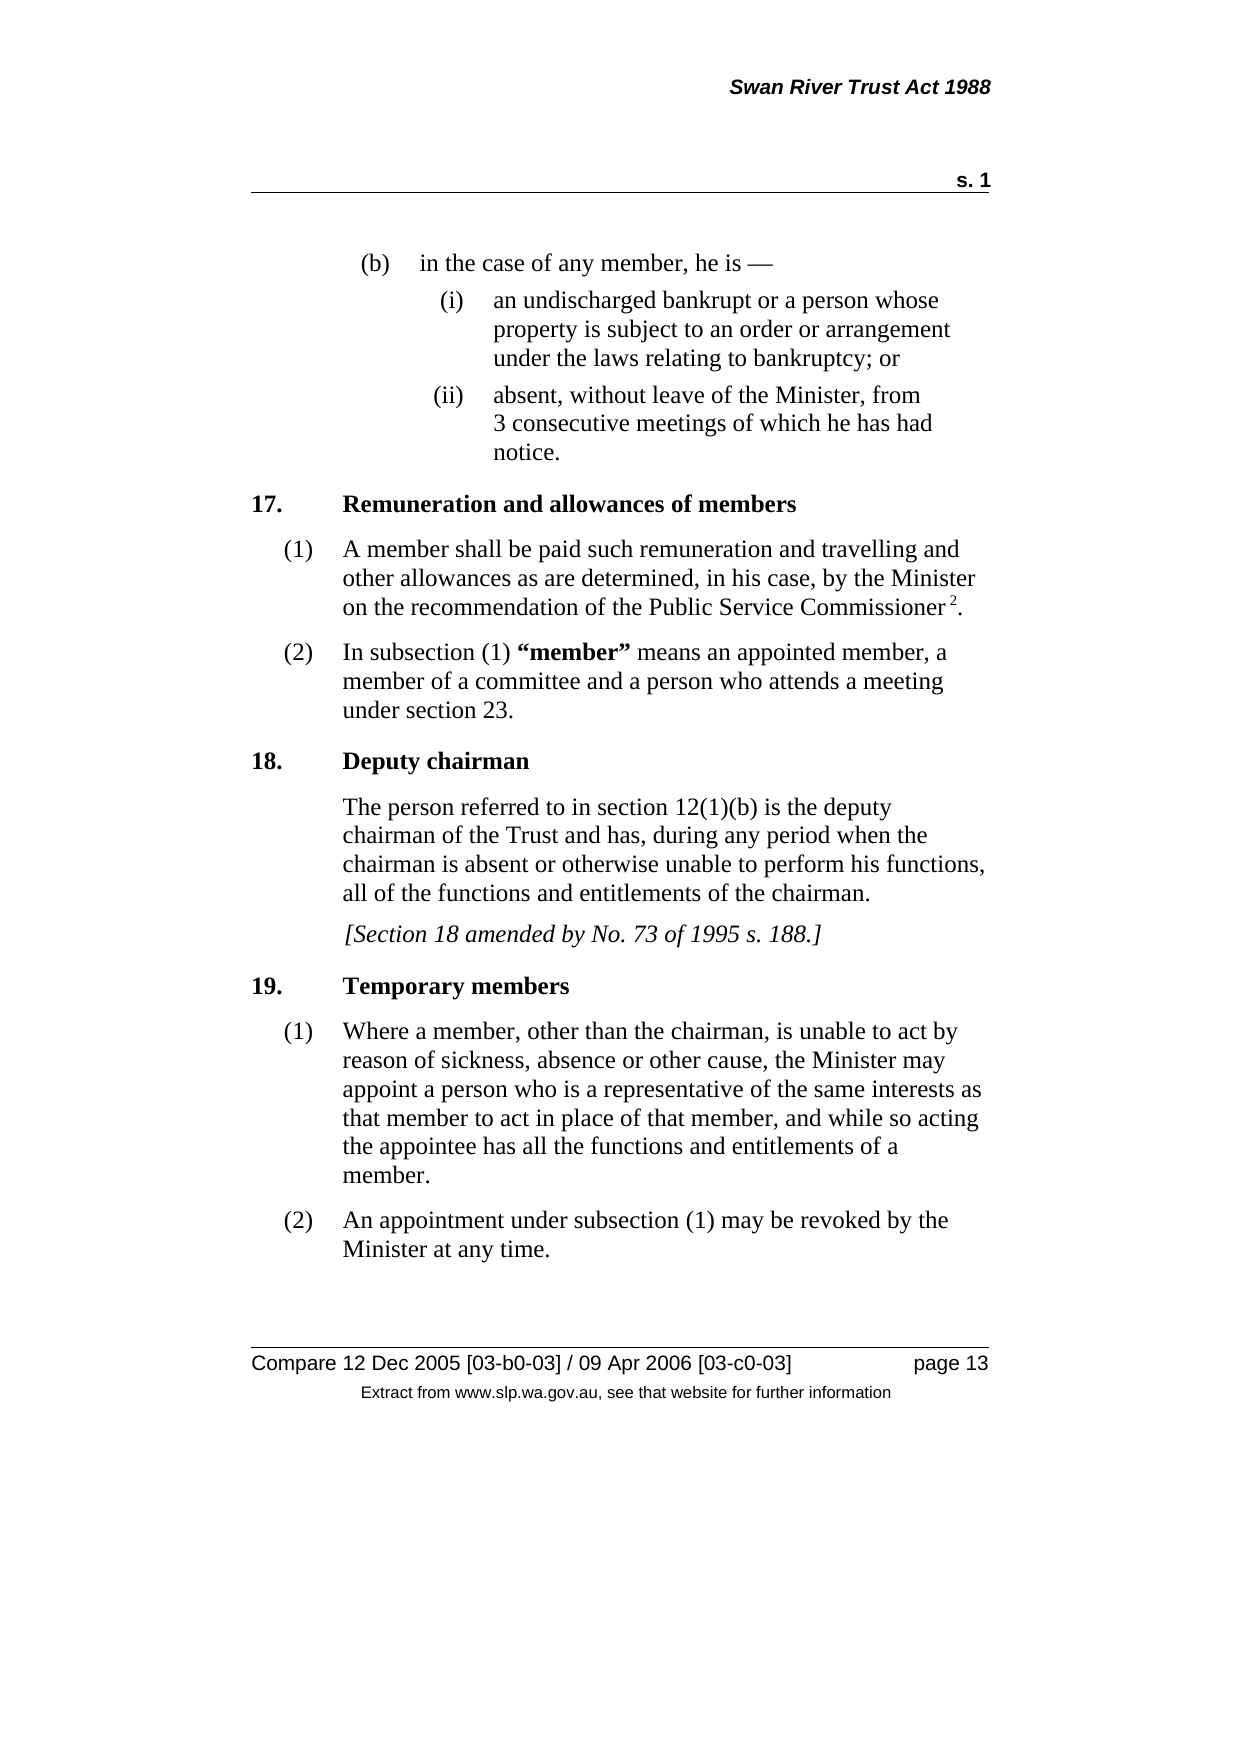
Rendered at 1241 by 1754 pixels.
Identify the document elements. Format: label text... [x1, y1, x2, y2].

text (2) In subsection (1) “member” means an appointed member, a member of a committee and a person who attends a meeting under section 23. [251, 637, 989, 723]
text (1) Where a member, other than the chairman, is unable to act by reason of sickness, absence or other cause, the Minister may appoint a person who is a representative of the same interests as that member to act in place of that member, and while so acting the appointee has all the functions and entitlements of a member. [251, 1016, 989, 1189]
subtitle 17. Remuneration and allowances of members [251, 489, 989, 518]
subtitle 19. Temporary members [251, 971, 989, 1000]
text [Section 18 amended by No. 73 of 1995 s. 188.] [251, 919, 989, 948]
text (2) An appointment under subsection (1) may be revoked by the Minister at any time. [251, 1206, 989, 1263]
subtitle 18. Deputy chairman [251, 746, 989, 775]
text (ii) absent, without leave of the Minister, from 3 consecutive meetings of which he has had notice. [251, 380, 989, 466]
text (1) A member shall be paid such remuneration and travelling and other allowances as are determined, in his case, by the Minister on the recommendation of the Public Service Commissioner 2. [251, 534, 989, 621]
text (b) in the case of any member, he is — [251, 248, 989, 277]
text The person referred to in section 12(1)(b) is the deputy chairman of the Trust and has, during any period when the chairman is absent or otherwise unable to perform his functions, all of the functions and entitlements of the chairman. [251, 792, 989, 907]
text (i) an undischarged bankrupt or a person whose property is subject to an order or arrangement under the laws relating to bankruptcy; or [251, 285, 989, 371]
